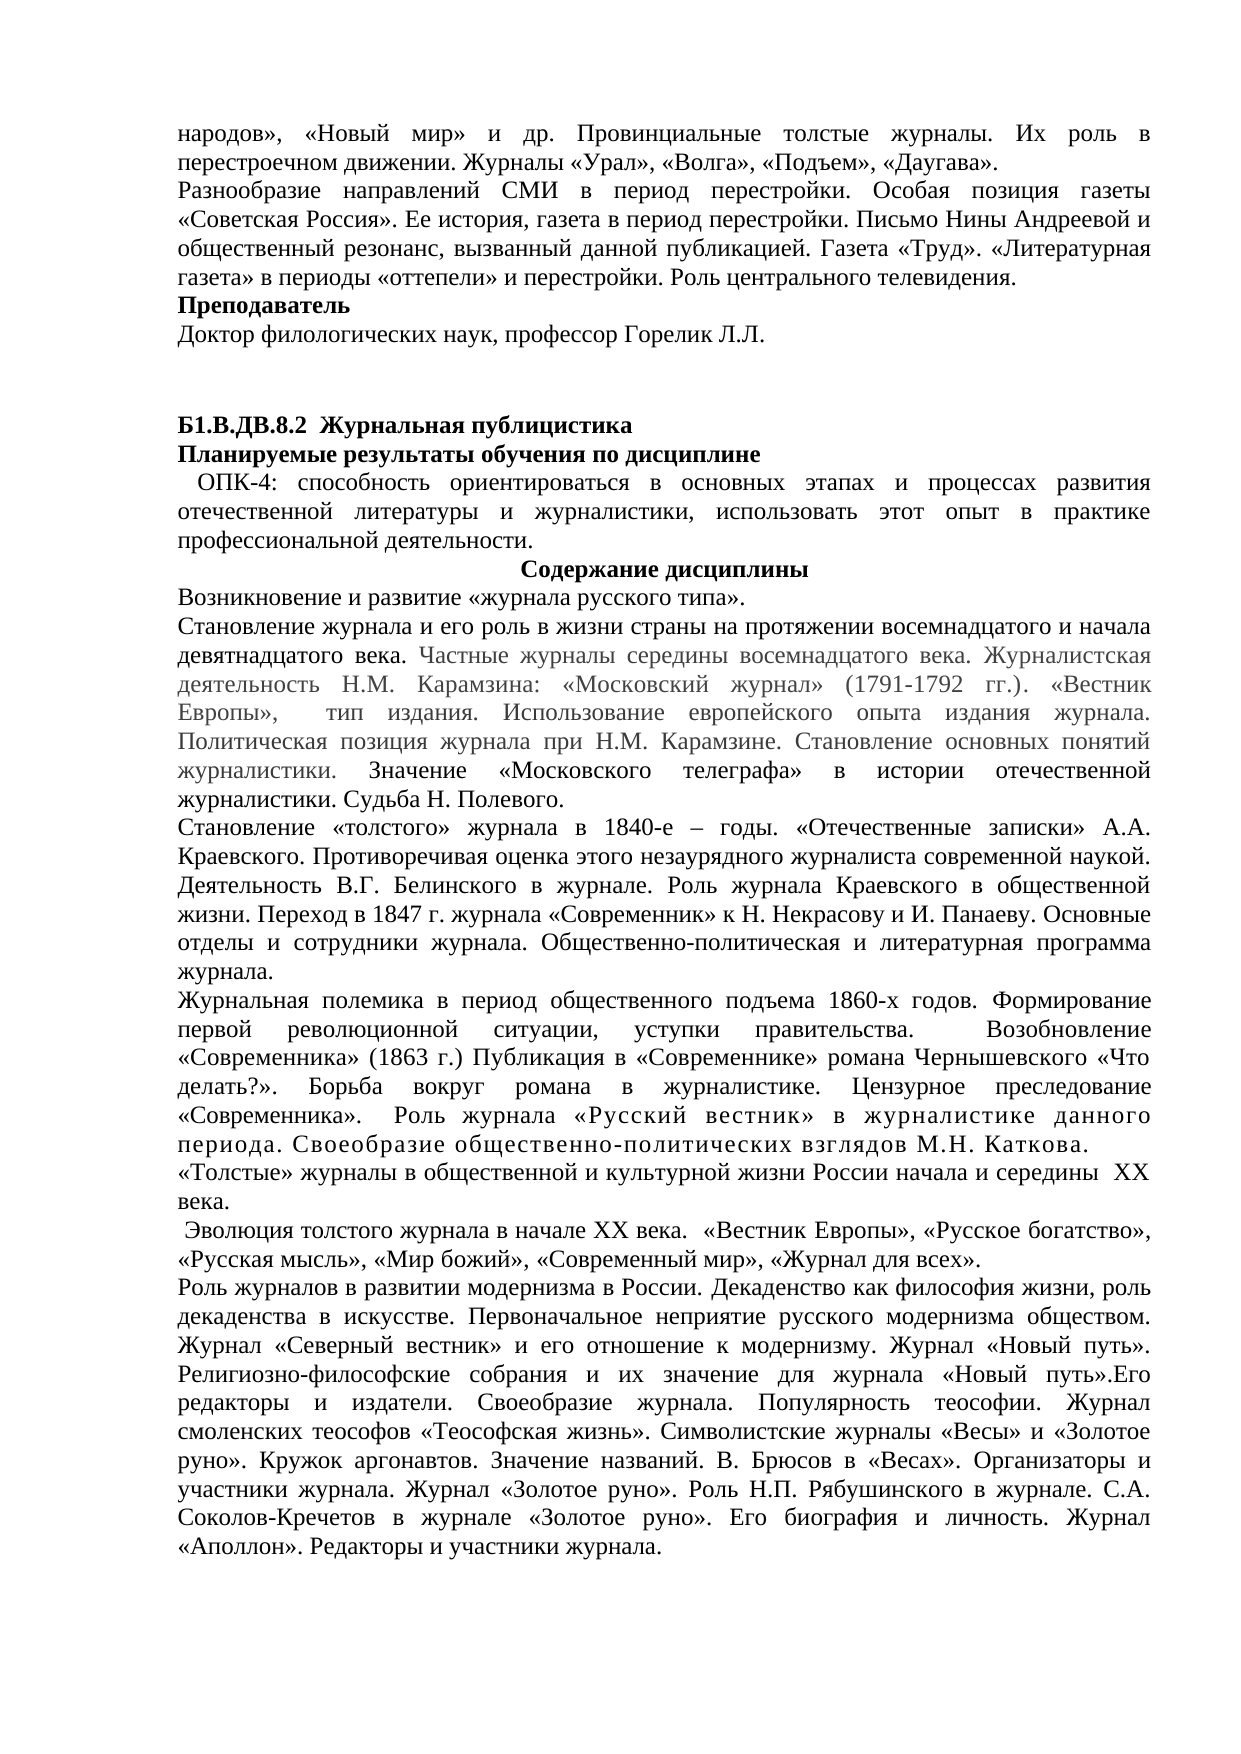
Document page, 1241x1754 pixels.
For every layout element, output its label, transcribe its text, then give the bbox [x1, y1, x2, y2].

text «Толстые» журналы в общественной и культурной жизни России начала и середины ХХ века. [177, 1157, 1152, 1215]
text ОПК-4: способность ориентироваться в основных этапах и процессах развития отечественной литературы и журналистики, использовать этот опыт в практике профессиональной деятельности. [177, 467, 1152, 554]
text Журнальная полемика в период общественного подъема 1860-х годов. Формирование первой революционной ситуации, уступки правительства. Возобновление «Современника» (1863 г.) Публикация в «Современнике» романа Чернышевского «Что делать?». Борьба вокруг романа в журналистике. Цензурное преследование «Современника». Роль журнала «Русский вестник» в журналистике данного периода. Своеобразие общественно-политических взглядов М.Н. Каткова. [177, 985, 1152, 1157]
text Содержание дисциплины [177, 554, 1152, 582]
text Планируемые результаты обучения по дисциплине [177, 439, 1152, 467]
text Эволюция толстого журнала в начале ХХ века. «Вестник Европы», «Русское богатство», «Русская мысль», «Мир божий», «Современный мир», «Журнал для всех». [177, 1215, 1152, 1272]
text Возникновение и развитие «журнала русского типа». [177, 582, 1152, 611]
text Доктор филологических наук, профессор Горелик Л.Л. [177, 319, 1152, 348]
text Б1.В.ДВ.8.2 Журнальная публицистика [177, 410, 1152, 439]
text Становление журнала и его роль в жизни страны на протяжении восемнадцатого и начала девятнадцатого века. Частные журналы середины восемнадцатого века. Журналистская деятельность Н.М. Карамзина: «Московский журнал» (1791-1792 гг.). «Вестник Европы», оРоссиистране тип издания. Использование европейского опыта издания журнала. Политическая позиция журнала при Н.М. Карамзине. Становление основных понятий журналистики. Значение «Московского телеграфа» в истории отечественной журналистики. Судьба Н. Полевого. [177, 611, 1152, 812]
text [177, 118, 1152, 176]
text Преподаватель [177, 291, 1152, 319]
text Разнообразие направлений СМИ в период перестройки. Особая позиция газеты «Советская Россия». Ее история, газета в период перестройки. Письмо Нины Андреевой и общественный резонанс, вызванный данной публикацией. Газета «Труд». «Литературная газета» в периоды «оттепели» и перестройки. Роль центрального телевидения. [177, 176, 1152, 291]
text Роль журналов в развитии модернизма в России. Декаденство как философия жизни, роль декаденства в искусстве. Первоначальное неприятие русского модернизма обществом. Журнал «Северный вестник» и его отношение к модернизму. Журнал «Новый путь». Религиозно-философские собрания и их значение для журнала «Новый путь».Его редакторы и издатели. Своеобразие журнала. Популярность теософии. Журнал смоленских теософов «Теософская жизнь». Символистские журналы «Весы» и «Золотое руно». Кружок аргонавтов. Значение названий. В. Брюсов в «Весах». Организаторы и участники журнала. Журнал «Золотое руно». Роль Н.П. Рябушинского в журнале. С.А. Соколов-Кречетов в журнале «Золотое руно». Его биография и личность. Журнал «Аполлон». Редакторы и участники журнала. [177, 1272, 1152, 1560]
text Становление «толстого» журнала в 1840-е – годы. «Отечественные записки» А.А. Краевского. Противоречивая оценка этого незаурядного журналиста современной наукой. Деятельность В.Г. Белинского в журнале. Роль журнала Краевского в общественной жизни. Переход в 1847 г. журнала «Современник» к Н. Некрасову и И. Панаеву. Основные отделы и сотрудники журнала. Общественно-политическая и литературная программа журнала. [177, 812, 1152, 985]
